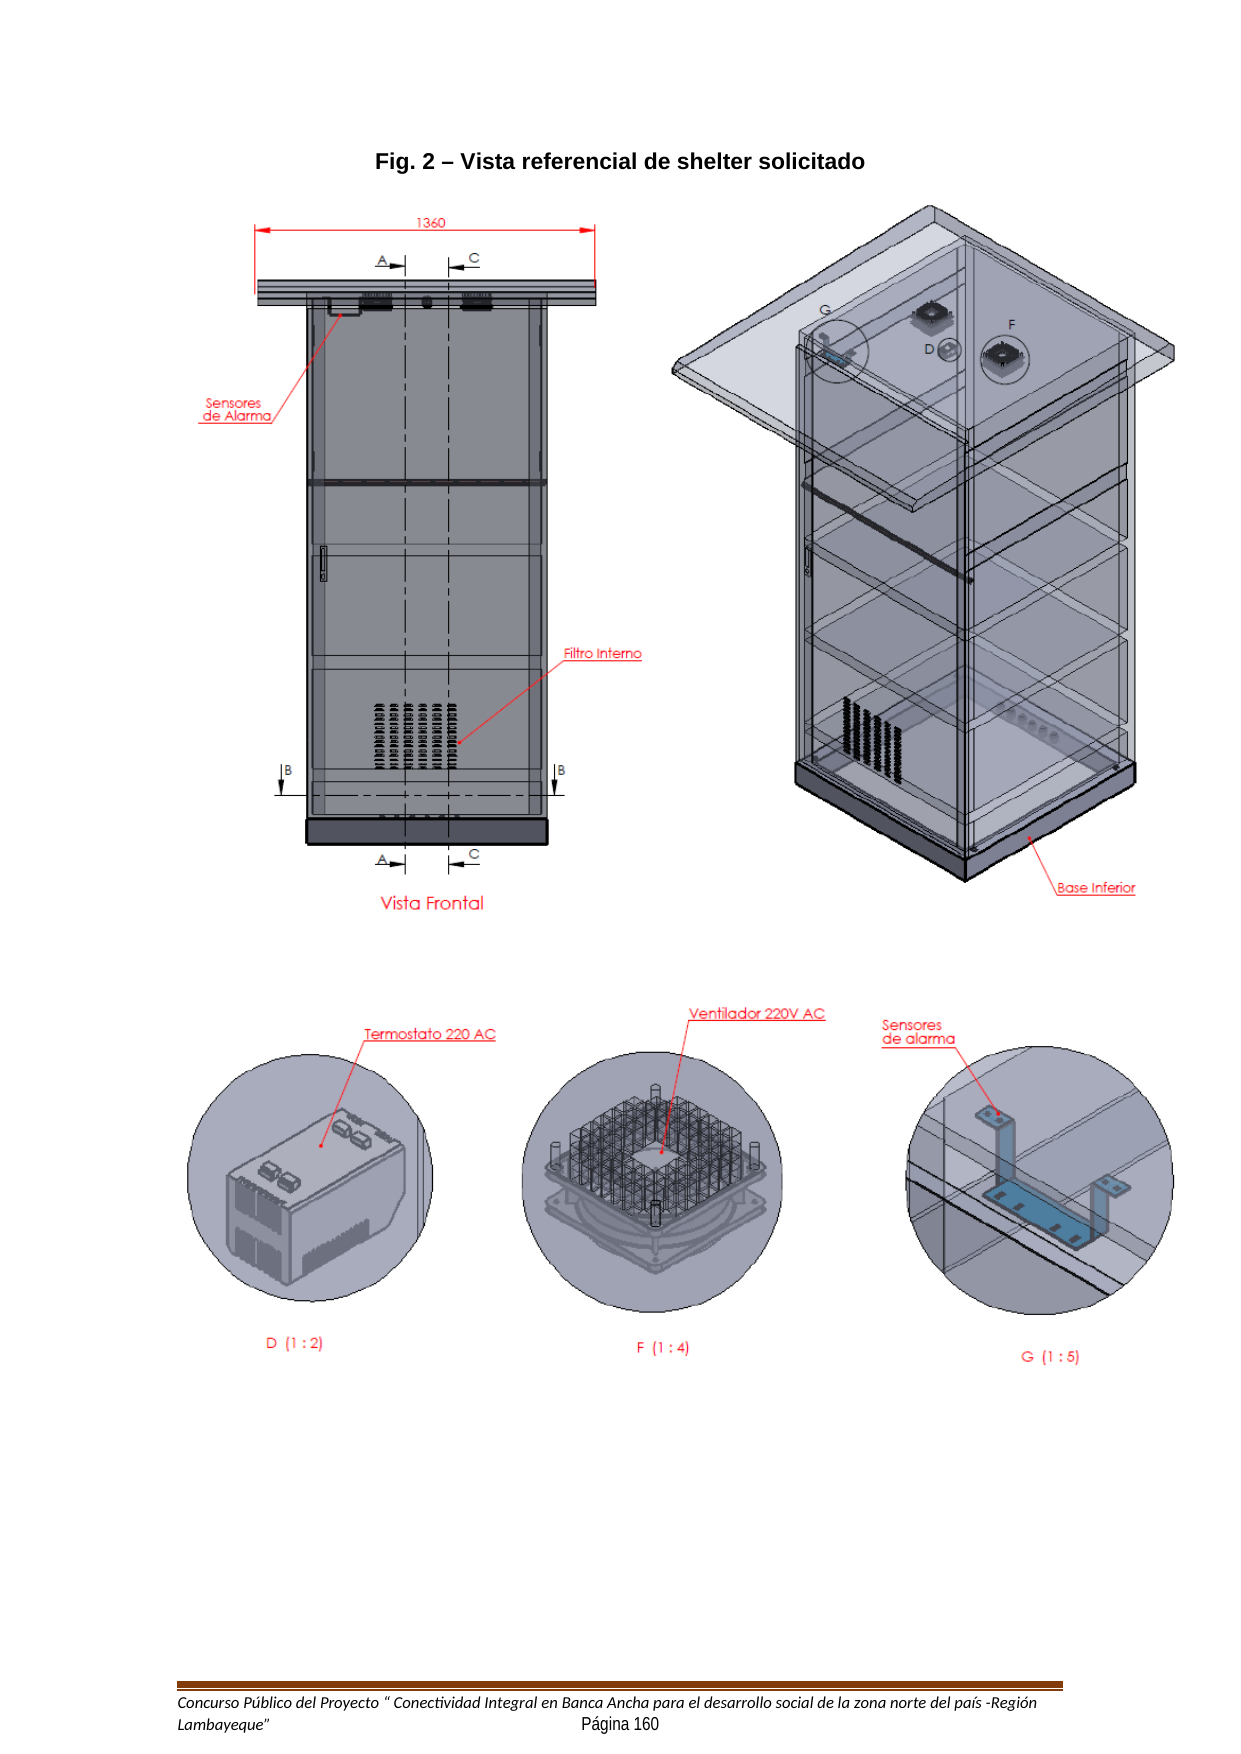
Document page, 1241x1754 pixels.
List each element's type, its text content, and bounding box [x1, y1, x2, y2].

text Fig. 2 – Vista referencial de shelter solicitado [177, 148, 1063, 174]
picture [177, 200, 1180, 918]
picture [177, 996, 1180, 1372]
